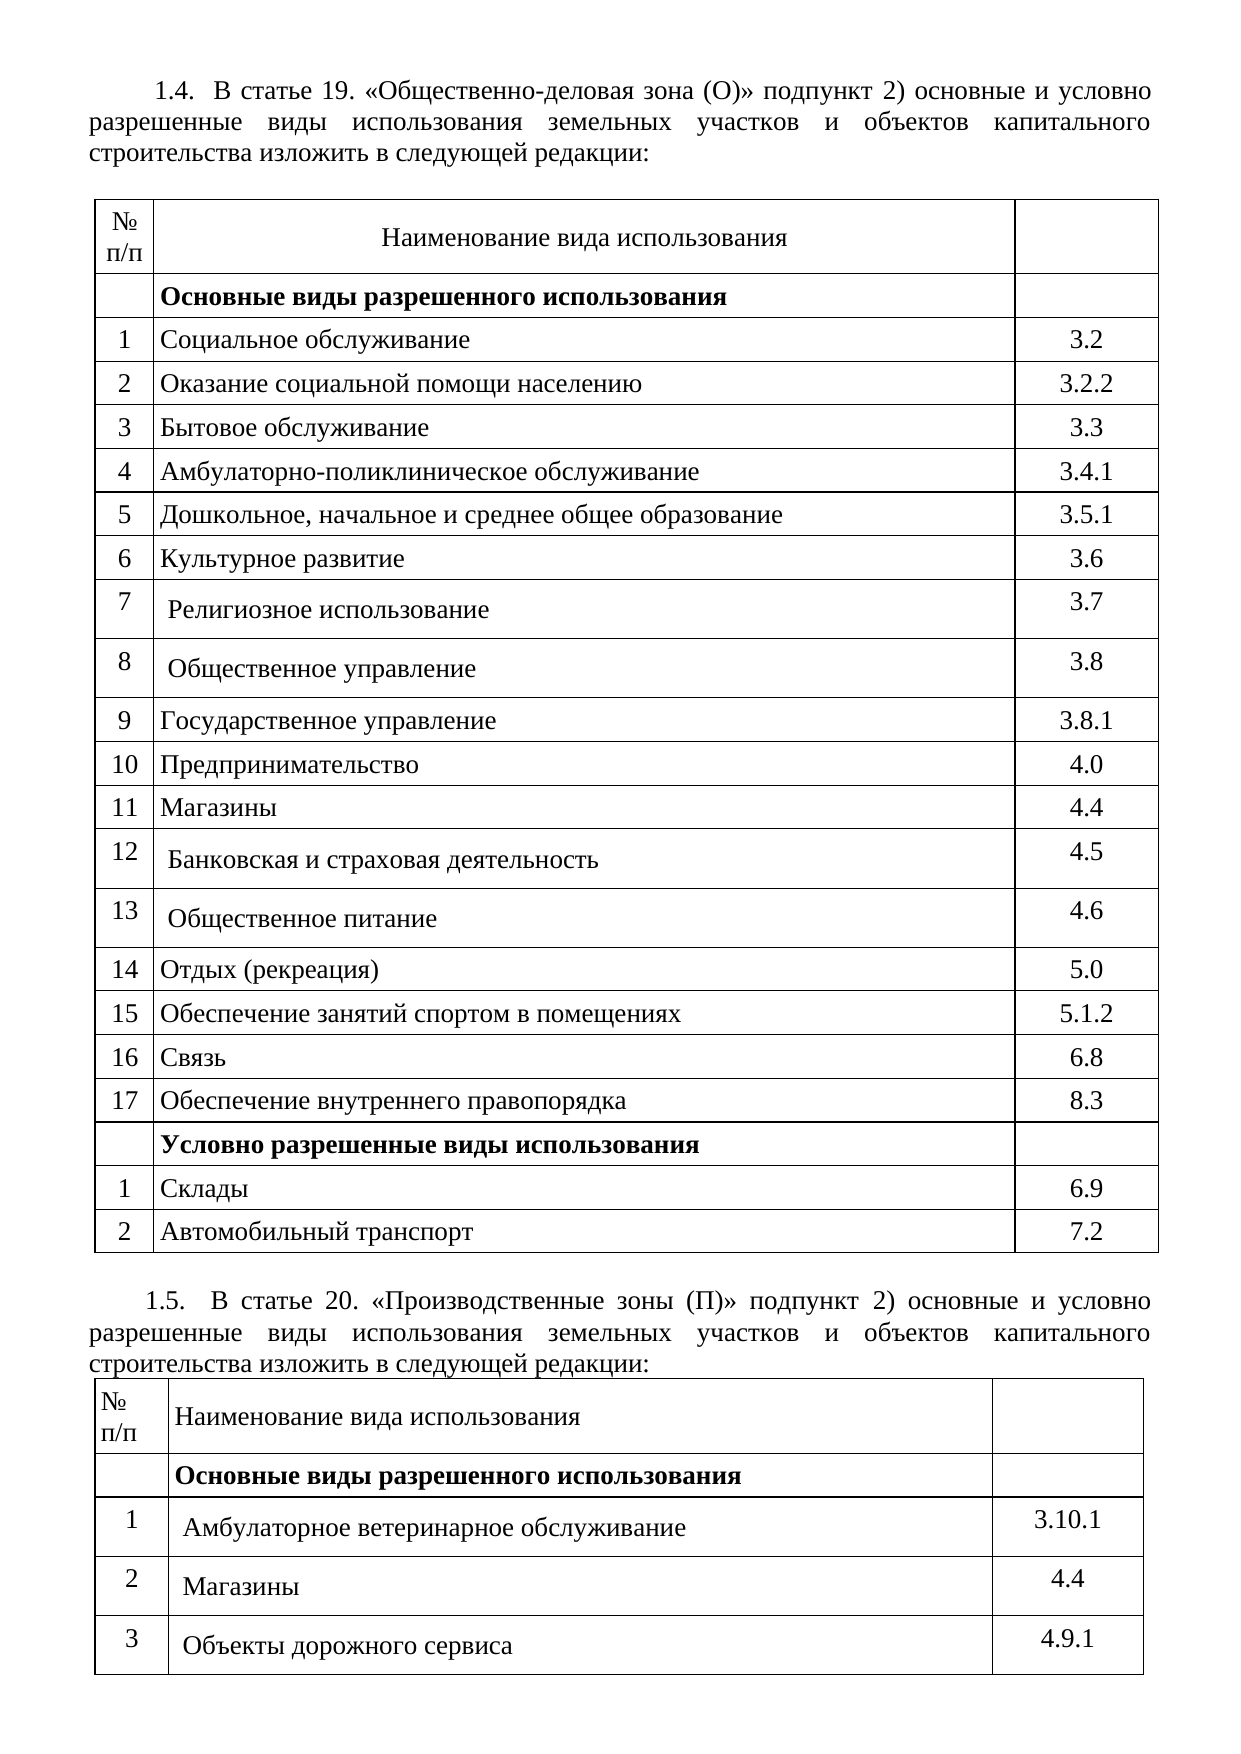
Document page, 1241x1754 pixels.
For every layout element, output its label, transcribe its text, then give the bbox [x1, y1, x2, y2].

table_header [993, 1379, 1143, 1453]
table_cell 3.6 [1016, 536, 1158, 579]
table_cell 3 [96, 405, 153, 448]
table_cell 3.5.1 [1016, 493, 1158, 535]
table_cell [96, 1123, 153, 1165]
table_cell [1016, 1123, 1158, 1165]
table_header Наименование вида использования [169, 1379, 992, 1453]
table_cell [993, 1454, 1143, 1496]
table_cell Культурное развитие [154, 536, 1014, 579]
table_cell Бытовое обслуживание [154, 405, 1014, 448]
table_cell 3.4.1 [1016, 449, 1158, 491]
table_cell 3.2 [1016, 318, 1158, 361]
table_cell 6.8 [1016, 1035, 1158, 1078]
table_cell 3.3 [1016, 405, 1158, 448]
table_cell 1 [96, 1166, 153, 1209]
table_header [1016, 200, 1158, 273]
table_cell Связь [154, 1035, 1014, 1078]
table_cell 7.2 [1016, 1210, 1158, 1252]
table_cell 11 [96, 786, 153, 828]
table_cell 6 [96, 536, 153, 579]
table_header № п/п [96, 200, 153, 273]
table_cell 2 [96, 1210, 153, 1252]
table_cell 12 [96, 829, 153, 887]
table_cell Оказание социальной помощи населению [154, 362, 1014, 404]
table_cell [96, 1454, 168, 1496]
table_header Наименование вида использования [154, 200, 1014, 273]
table_cell Государственное управление [154, 698, 1014, 741]
table_cell 1 [96, 1498, 168, 1556]
table_cell 10 [96, 742, 153, 784]
table_cell 3 [96, 1616, 168, 1674]
table_cell 4.9.1 [993, 1616, 1143, 1674]
table_cell 3.8.1 [1016, 698, 1158, 741]
table_cell Магазины [154, 786, 1014, 828]
table_cell 2 [96, 1557, 168, 1615]
table_header № п/п [96, 1379, 168, 1453]
table_cell Основные виды разрешенного использования [169, 1454, 992, 1496]
table_cell Общественное питание [154, 889, 1014, 947]
table_cell 7 [96, 580, 153, 638]
table_cell 5.1.2 [1016, 991, 1158, 1034]
table_cell [1016, 274, 1158, 317]
table_cell 4.4 [993, 1557, 1143, 1615]
table_cell [96, 274, 153, 317]
table_cell Автомобильный транспорт [154, 1210, 1014, 1252]
table_cell Склады [154, 1166, 1014, 1209]
table_cell Объекты дорожного сервиса [169, 1616, 992, 1674]
table_cell 5.0 [1016, 948, 1158, 990]
table_cell Общественное управление [154, 639, 1014, 697]
table_cell 3.10.1 [993, 1498, 1143, 1556]
table_cell 4.0 [1016, 742, 1158, 784]
table_cell 14 [96, 948, 153, 990]
table_cell 16 [96, 1035, 153, 1078]
table_cell Социальное обслуживание [154, 318, 1014, 361]
table_cell 4.4 [1016, 786, 1158, 828]
table_cell Предпринимательство [154, 742, 1014, 784]
table_cell Обеспечение занятий спортом в помещениях [154, 991, 1014, 1034]
table_cell 15 [96, 991, 153, 1034]
table_cell 3.2.2 [1016, 362, 1158, 404]
table_cell 9 [96, 698, 153, 741]
table_cell 3.7 [1016, 580, 1158, 638]
table_cell Обеспечение внутреннего правопорядка [154, 1079, 1014, 1121]
table_cell Амбулаторное ветеринарное обслуживание [169, 1498, 992, 1556]
table_cell Религиозное использование [154, 580, 1014, 638]
table_cell 4 [96, 449, 153, 491]
table_cell Магазины [169, 1557, 992, 1615]
table_cell Дошкольное, начальное и среднее общее образование [154, 493, 1014, 535]
table_cell 6.9 [1016, 1166, 1158, 1209]
table_cell Условно разрешенные виды использования [154, 1123, 1014, 1165]
table_cell 3.8 [1016, 639, 1158, 697]
table_cell 17 [96, 1079, 153, 1121]
table_cell Основные виды разрешенного использования [154, 274, 1014, 317]
table_cell 1 [96, 318, 153, 361]
table_cell Отдых (рекреация) [154, 948, 1014, 990]
table_cell Банковская и страховая деятельность [154, 829, 1014, 887]
table_cell 4.6 [1016, 889, 1158, 947]
table_cell 13 [96, 889, 153, 947]
table_cell 4.5 [1016, 829, 1158, 887]
table_cell 8.3 [1016, 1079, 1158, 1121]
table_cell 2 [96, 362, 153, 404]
table_cell 8 [96, 639, 153, 697]
text 1.4. В статье 19. «Общественно-деловая зона (О)» подпункт 2) основные и условно разрешенные виды использования земельных участков и объектов капитального строительства изложить в следующей редакции: [89, 74, 1152, 167]
table_cell 5 [96, 493, 153, 535]
text 1.5. В статье 20. «Производственные зоны (П)» подпункт 2) основные и условно разрешенные виды использования земельных участков и объектов капитального строительства изложить в следующей редакции: [89, 1284, 1152, 1378]
table_cell Амбулаторно-поликлиническое обслуживание [154, 449, 1014, 491]
